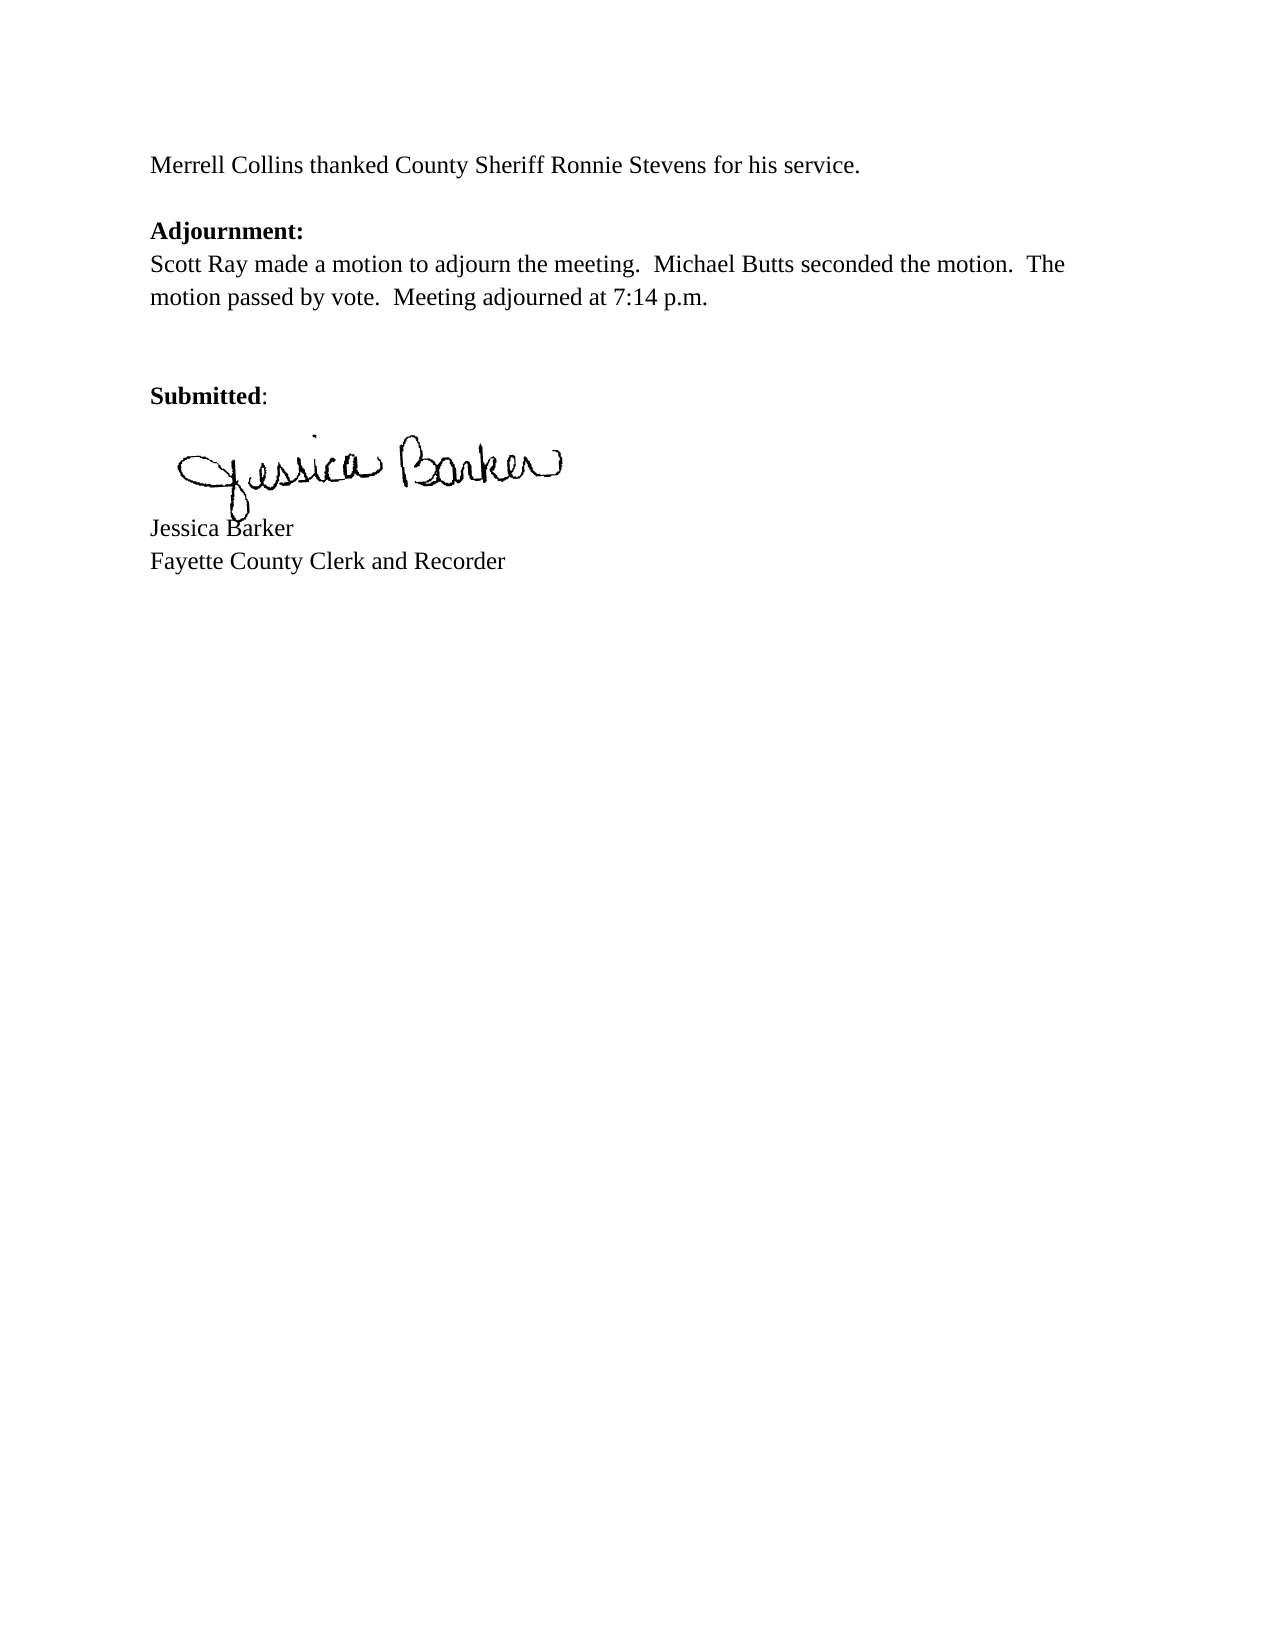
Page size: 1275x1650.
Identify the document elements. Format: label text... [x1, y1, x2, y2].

text Jessica Barker [150, 513, 1125, 542]
text Scott Ray made a motion to adjourn the meeting. Michael Butts seconded the motion. The motion passed by vote. Meeting adjourned at 7:14 p.m. [150, 249, 1125, 311]
text Submitted: [150, 381, 1125, 410]
text Merrell Collins thanked County Sheriff Ronnie Stevens for his service. [150, 150, 1125, 179]
text Fayette County Clerk and Recorder [150, 546, 1125, 575]
text Adjournment: [150, 216, 1125, 245]
